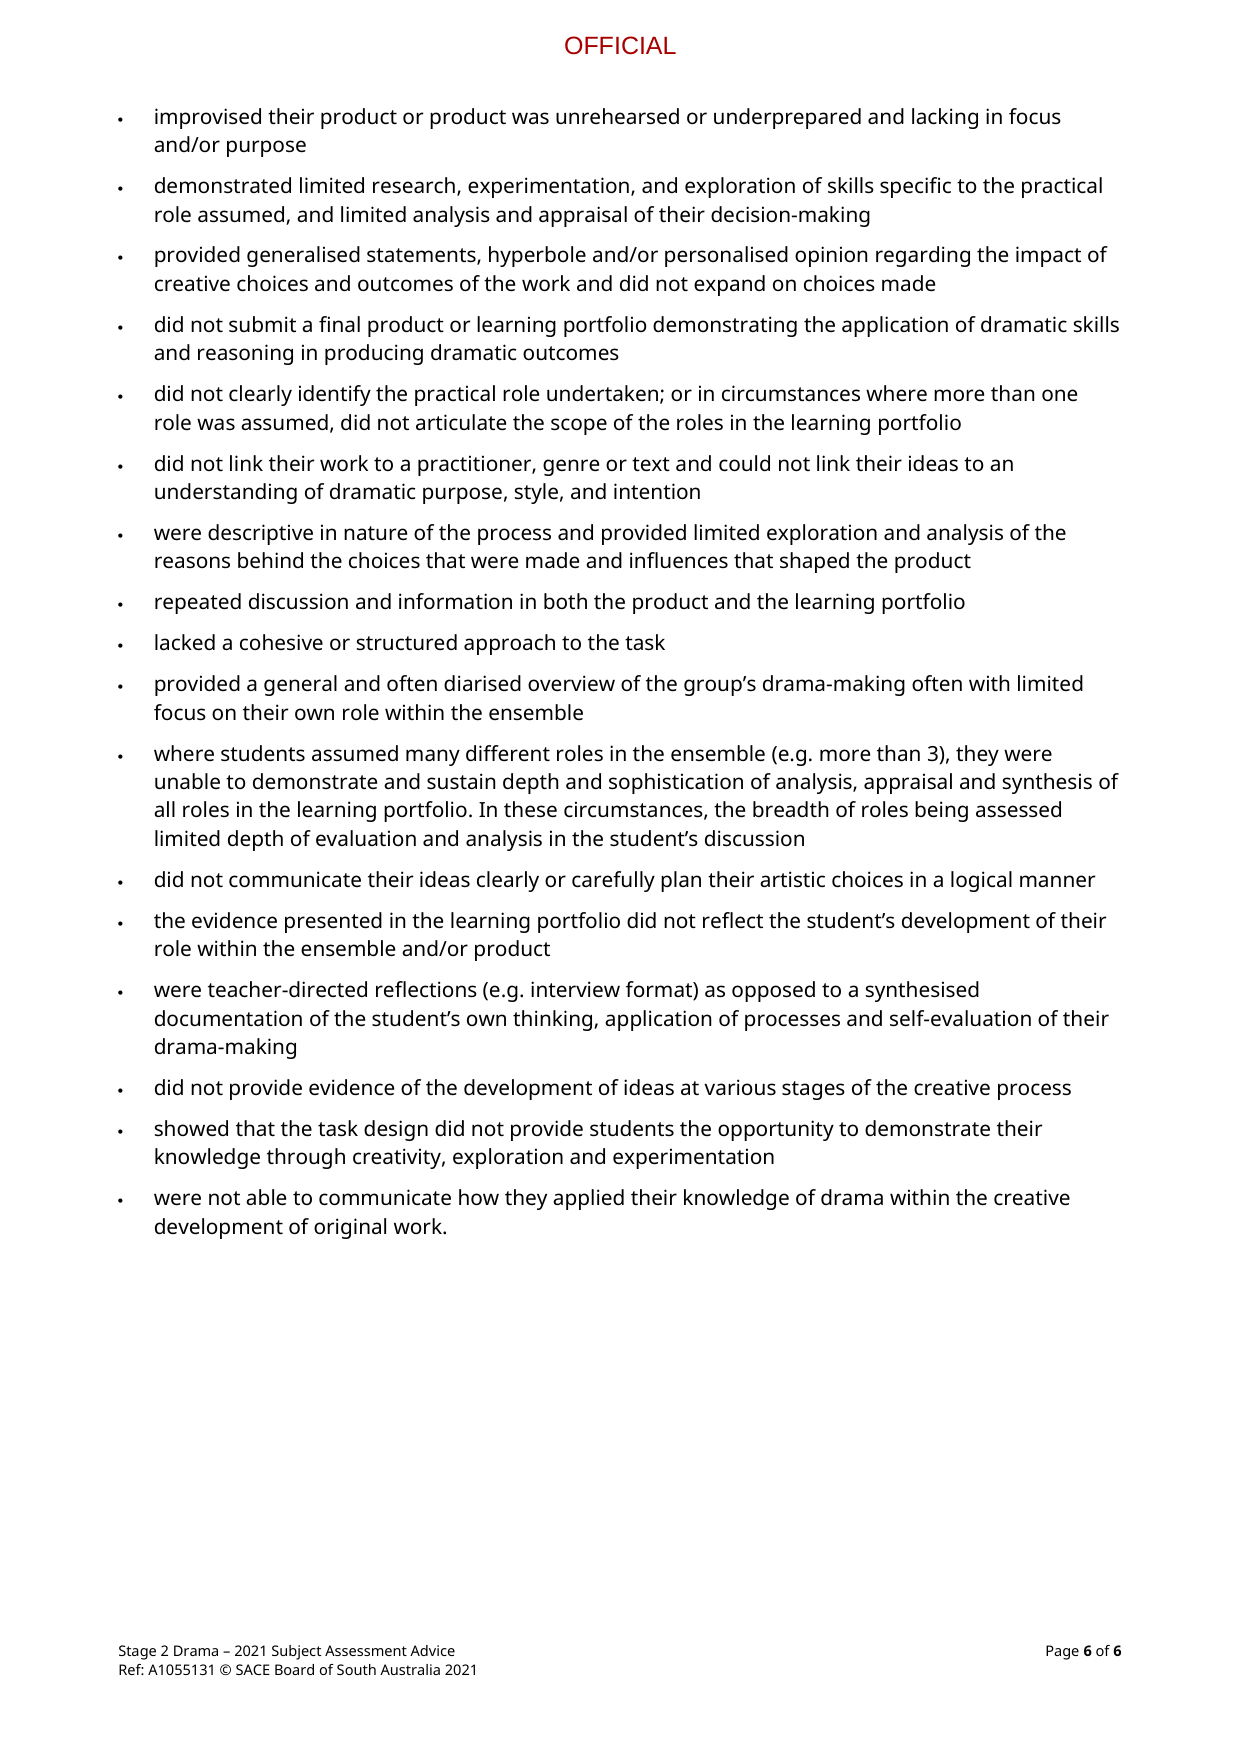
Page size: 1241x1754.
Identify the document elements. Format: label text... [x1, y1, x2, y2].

text were not able to communicate how they applied their knowledge of drama within the creative development of original work. [118, 1183, 1122, 1240]
text lacked a cohesive or structured approach to the task [118, 628, 1122, 657]
text provided generalised statements, hyperbole and/or personalised opinion regarding the impact of creative choices and outcomes of the work and did not expand on choices made [118, 241, 1122, 297]
text the evidence presented in the learning portfolio did not reflect the student’s development of their role within the ensemble and/or product [118, 906, 1122, 963]
text repeated discussion and information in both the product and the learning portfolio [118, 587, 1122, 616]
text did not communicate their ideas clearly or carefully plan their artistic choices in a logical manner [118, 865, 1122, 893]
text did not provide evidence of the development of ideas at various stages of the creative process [118, 1073, 1122, 1102]
text demonstrated limited research, experimentation, and exploration of skills specific to the practical role assumed, and limited analysis and appraisal of their decision-making [118, 171, 1122, 228]
text showed that the task design did not provide students the opportunity to demonstrate their knowledge through creativity, exploration and experimentation [118, 1114, 1122, 1171]
text did not link their work to a practitioner, genre or text and could not link their ideas to an understanding of dramatic purpose, style, and intention [118, 449, 1122, 506]
text were descriptive in nature of the process and provided limited exploration and analysis of the reasons behind the choices that were made and influences that shaped the product [118, 518, 1122, 575]
text were teacher-directed reflections (e.g. interview format) as opposed to a synthesised documentation of the student’s own thinking, application of processes and self-evaluation of their drama-making [118, 975, 1122, 1061]
text provided a general and often diarised overview of the group’s drama-making often with limited focus on their own role within the ensemble [118, 669, 1122, 726]
text did not clearly identify the practical role undertaken; or in circumstances where more than one role was assumed, did not articulate the scope of the roles in the learning portfolio [118, 379, 1122, 436]
text did not submit a final product or learning portfolio demonstrating the application of dramatic skills and reasoning in producing dramatic outcomes [118, 310, 1122, 367]
text improvised their product or product was unrehearsed or underprepared and lacking in focus and/or purpose [118, 102, 1122, 159]
text where students assumed many different roles in the ensemble (e.g. more than 3), they were unable to demonstrate and sustain depth and sophistication of analysis, appraisal and synthesis of all roles in the learning portfolio. In these circumstances, the breadth of roles being assessed limited depth of evaluation and analysis in the student’s discussion [118, 739, 1122, 852]
